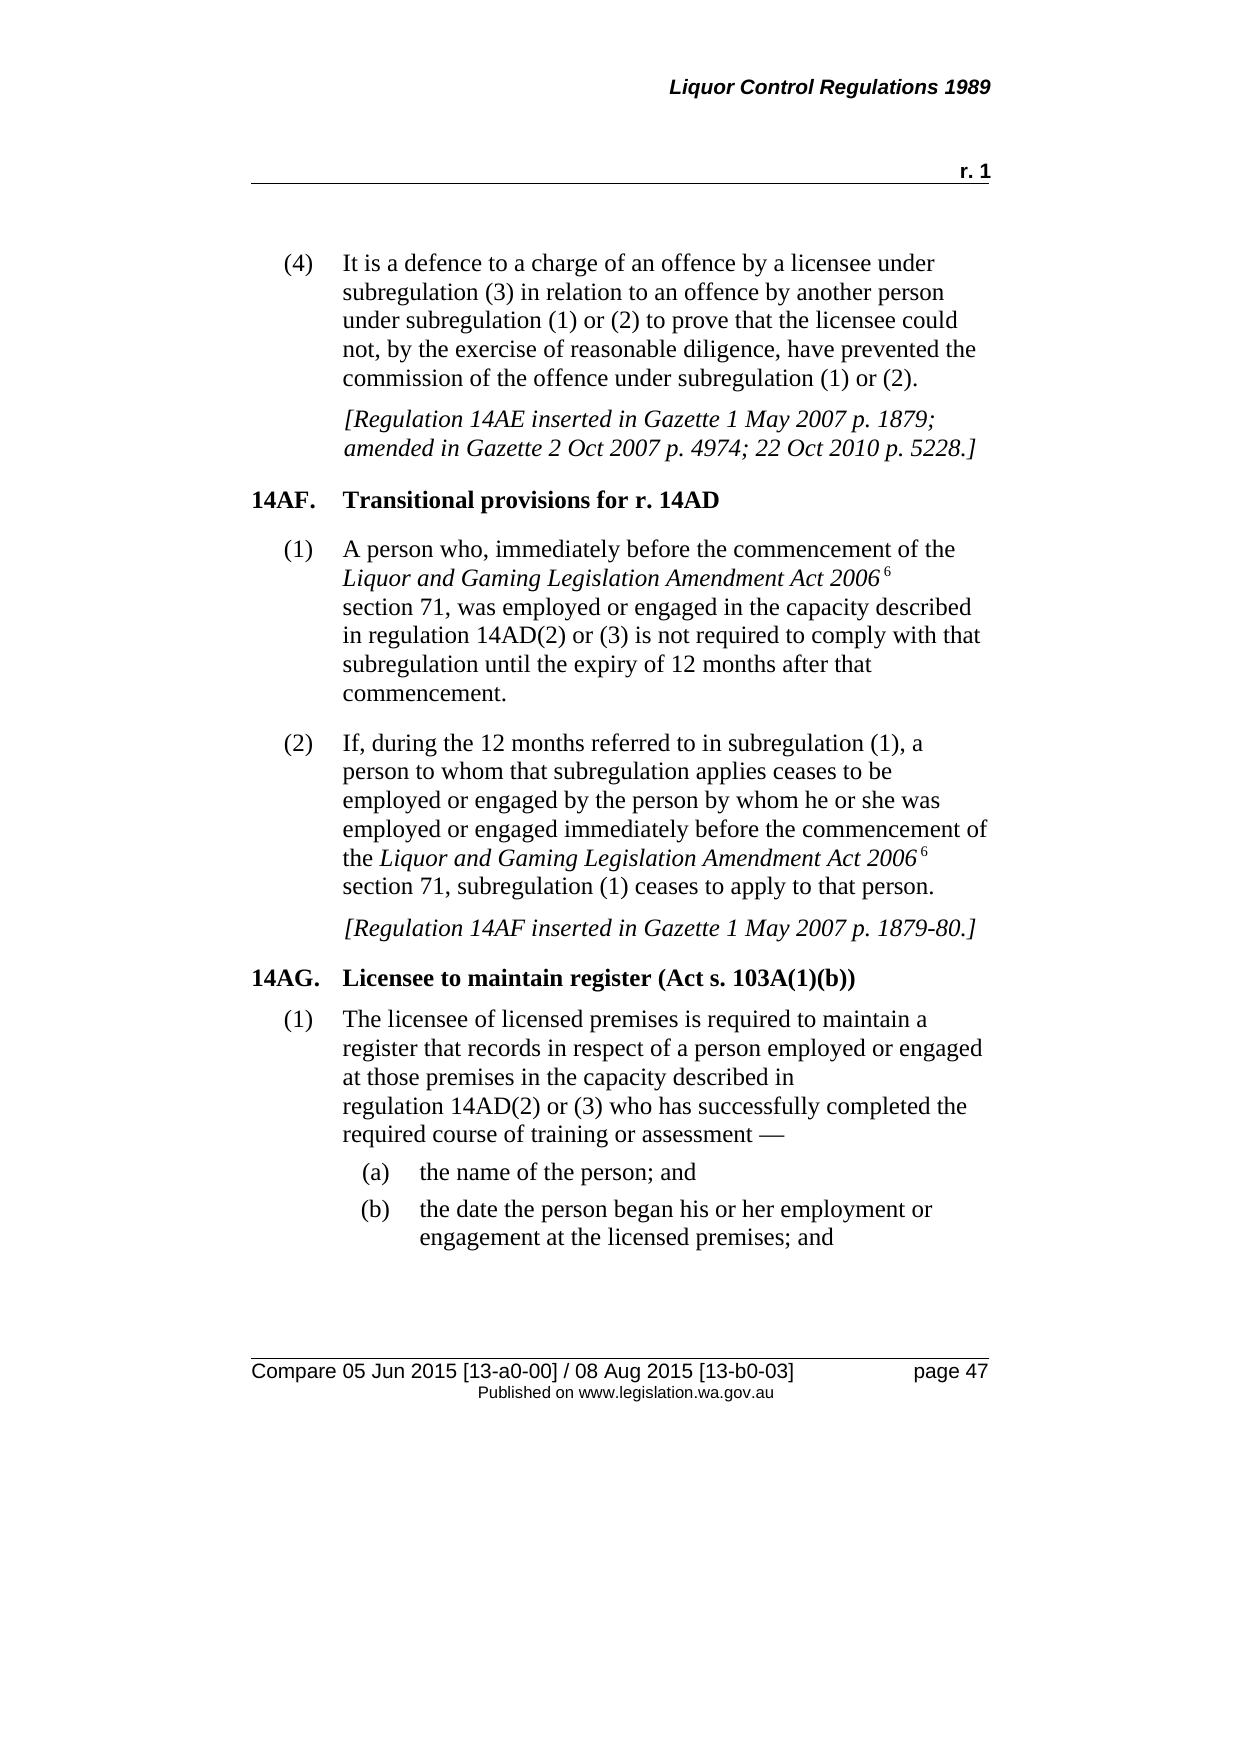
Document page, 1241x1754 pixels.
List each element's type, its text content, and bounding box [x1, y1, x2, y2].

subtitle 14AG. Licensee to maintain register (Act s. 103A(1)(b)) [251, 963, 989, 992]
subtitle 14AF. Transitional provisions for r. 14AD [251, 485, 989, 513]
text (4) It is a defence to a charge of an offence by a licensee under subregulation (3) in relation to an offence by another person under subregulation (1) or (2) to prove that the licensee could not, by the exercise of reasonable diligence, have prevented the commission of the offence under subregulation (1) or (2). [251, 248, 989, 392]
text [Regulation 14AE inserted in Gazette 1 May 2007 p. 1879; amended in Gazette 2 Oct 2007 p. 4974; 22 Oct 2010 p. 5228.] [251, 404, 989, 462]
text (a) the name of the person; and [251, 1157, 989, 1185]
text (b) the date the person began his or her employment or engagement at the licensed premises; and [251, 1194, 989, 1251]
text (1) A person who, immediately before the commencement of the Liquor and Gaming Legislation Amendment Act 2006 6 section 71, was employed or engaged in the capacity described in regulation 14AD(2) or (3) is not required to comply with that subregulation until the expiry of 12 months after that commencement. [251, 534, 989, 707]
text (1) The licensee of licensed premises is required to maintain a register that records in respect of a person employed or engaged at those premises in the capacity described in regulation 14AD(2) or (3) who has successfully completed the required course of training or assessment — [251, 1004, 989, 1148]
text [Regulation 14AF inserted in Gazette 1 May 2007 p. 1879-80.] [251, 913, 989, 941]
text (2) If, during the 12 months referred to in subregulation (1), a person to whom that subregulation applies ceases to be employed or engaged by the person by whom he or she was employed or engaged immediately before the commencement of the Liquor and Gaming Legislation Amendment Act 2006 6 section 71, subregulation (1) ceases to apply to that person. [251, 728, 989, 900]
